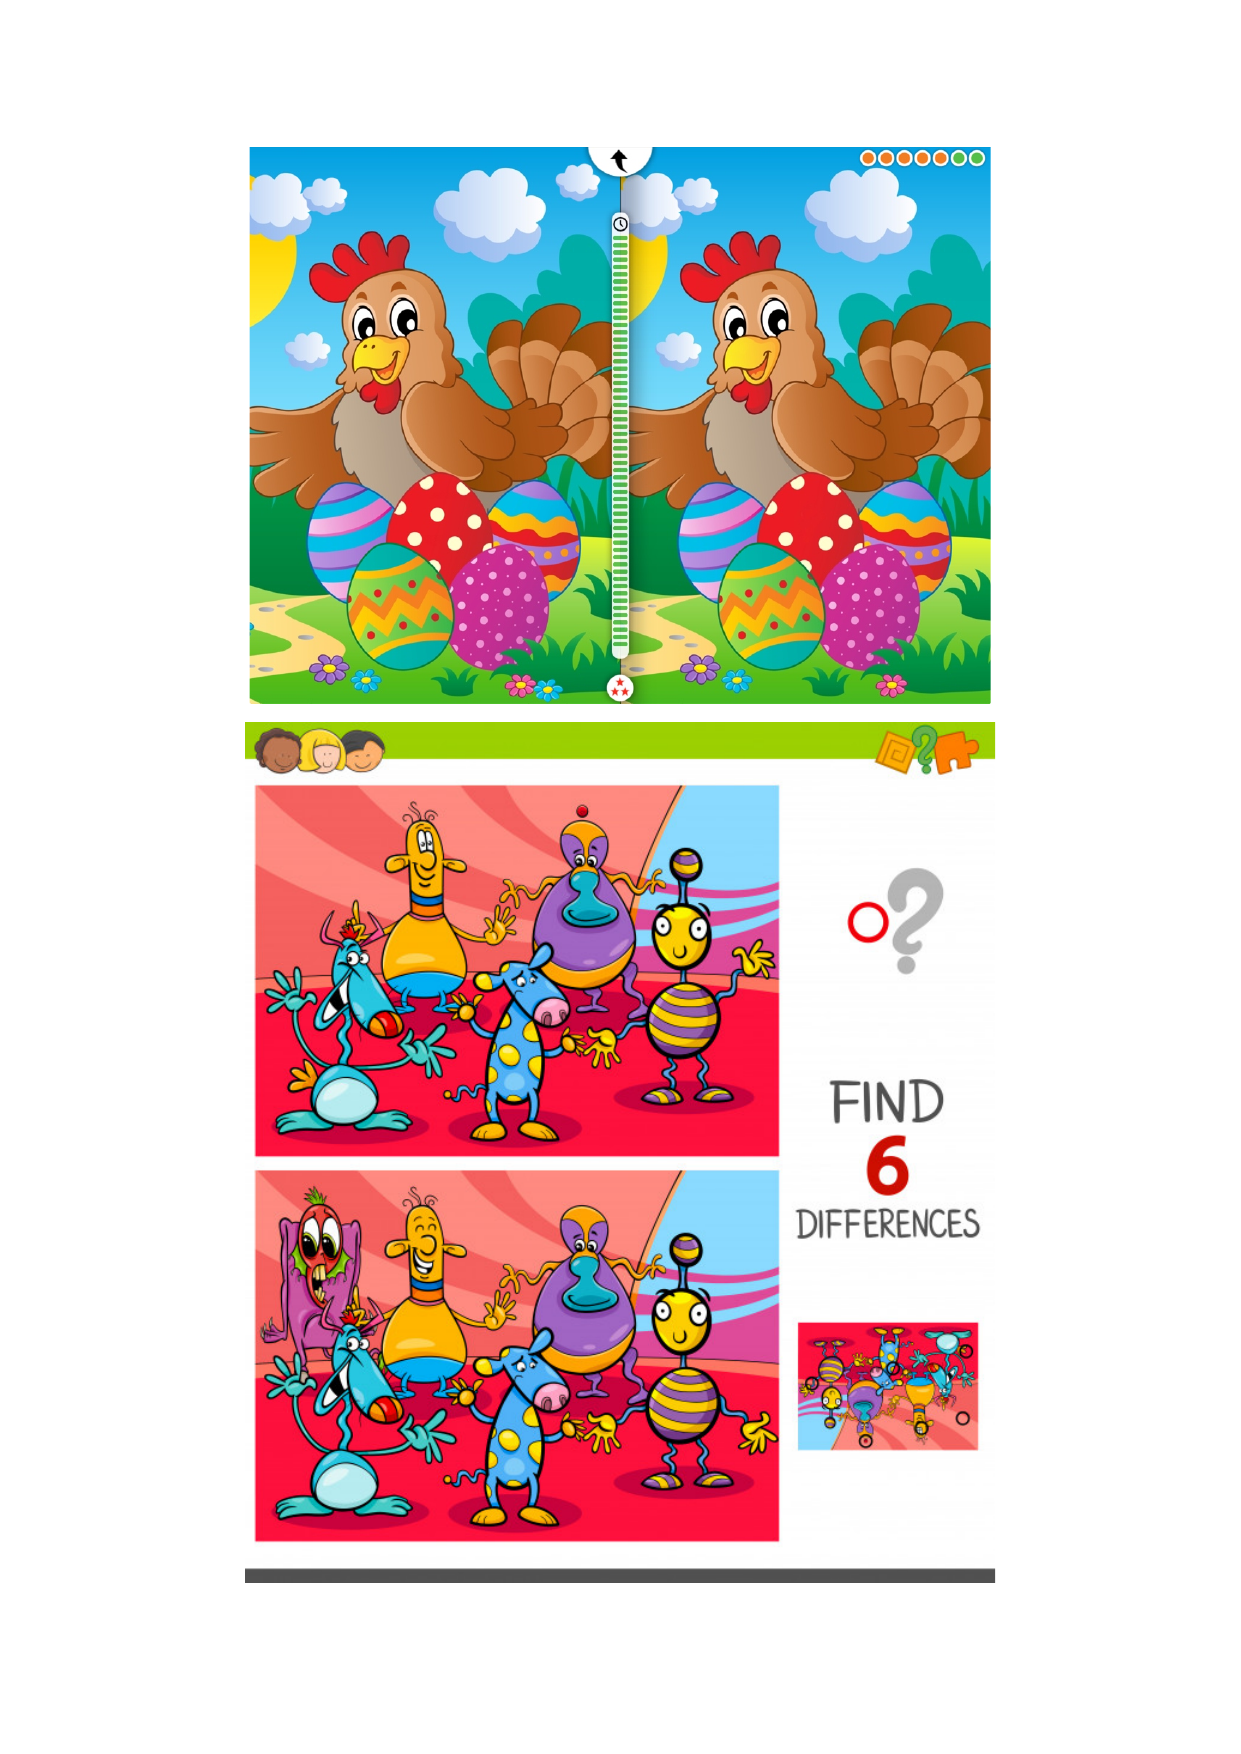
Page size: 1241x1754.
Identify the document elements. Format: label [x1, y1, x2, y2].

picture [249, 147, 991, 704]
picture [245, 722, 995, 1583]
